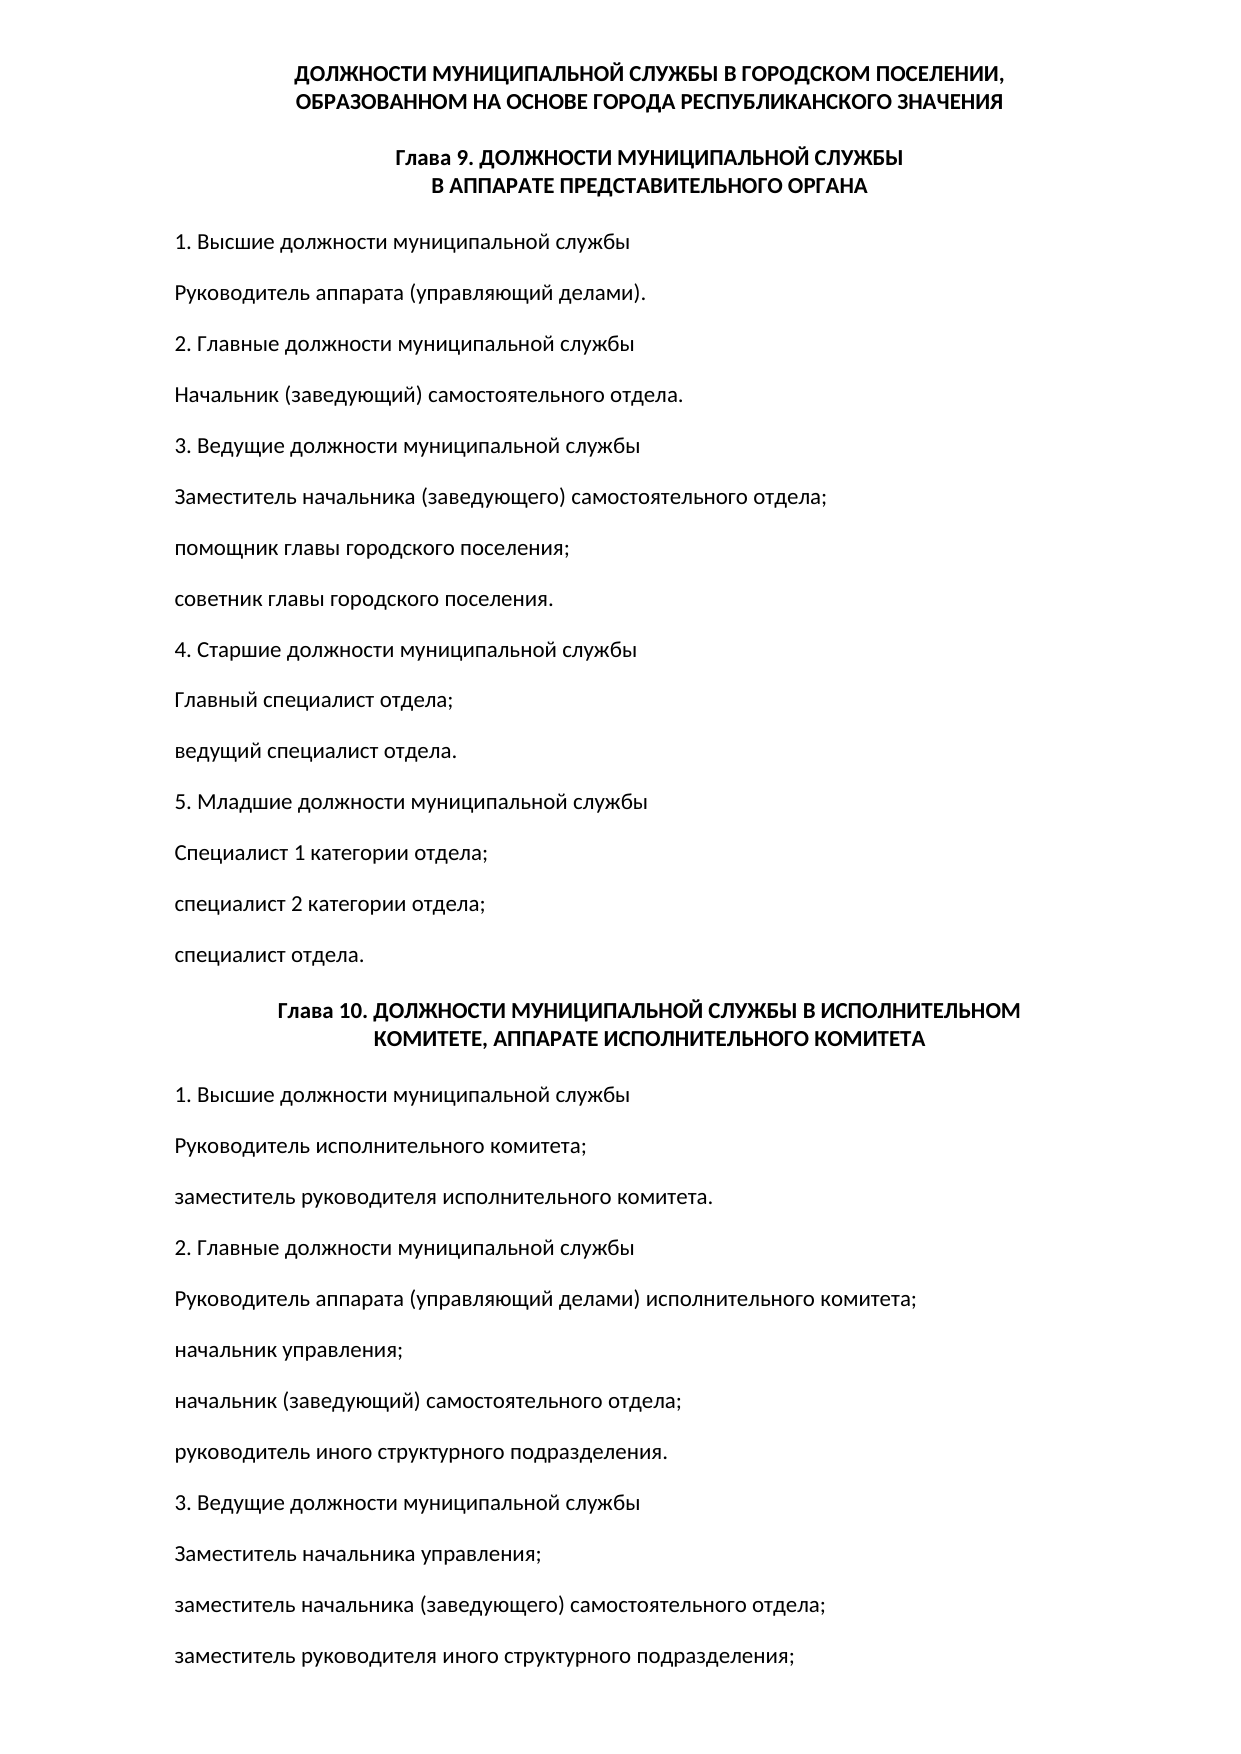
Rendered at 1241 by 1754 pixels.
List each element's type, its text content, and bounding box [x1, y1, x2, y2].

text Руководитель аппарата (управляющий делами) исполнительного комитета; [118, 1284, 1181, 1312]
text 1. Высшие должности муниципальной службы [118, 227, 1181, 255]
text Главный специалист отдела; [118, 686, 1181, 714]
text Заместитель начальника (заведующего) самостоятельного отдела; [118, 482, 1181, 510]
text специалист 2 категории отдела; [118, 889, 1181, 917]
text 3. Ведущие должности муниципальной службы [118, 1488, 1181, 1516]
title В АППАРАТЕ ПРЕДСТАВИТЕЛЬНОГО ОРГАНА [118, 171, 1181, 199]
text 3. Ведущие должности муниципальной службы [118, 431, 1181, 459]
text заместитель начальника (заведующего) самостоятельного отдела; [118, 1590, 1181, 1618]
text 4. Старшие должности муниципальной службы [118, 635, 1181, 663]
title Глава 10. ДОЛЖНОСТИ МУНИЦИПАЛЬНОЙ СЛУЖБЫ В ИСПОЛНИТЕЛЬНОМ [118, 996, 1181, 1024]
text 5. Младшие должности муниципальной службы [118, 787, 1181, 816]
title КОМИТЕТЕ, АППАРАТЕ ИСПОЛНИТЕЛЬНОГО КОМИТЕТА [118, 1024, 1181, 1052]
text Руководитель исполнительного комитета; [118, 1131, 1181, 1159]
text помощник главы городского поселения; [118, 533, 1181, 561]
title Глава 9. ДОЛЖНОСТИ МУНИЦИПАЛЬНОЙ СЛУЖБЫ [118, 143, 1181, 171]
text Специалист 1 категории отдела; [118, 838, 1181, 866]
text начальник управления; [118, 1335, 1181, 1363]
title ДОЛЖНОСТИ МУНИЦИПАЛЬНОЙ СЛУЖБЫ В ГОРОДСКОМ ПОСЕЛЕНИИ, [118, 59, 1181, 87]
text Начальник (заведующий) самостоятельного отдела. [118, 380, 1181, 408]
text Руководитель аппарата (управляющий делами). [118, 278, 1181, 306]
text специалист отдела. [118, 940, 1181, 968]
text ведущий специалист отдела. [118, 737, 1181, 764]
text Заместитель начальника управления; [118, 1539, 1181, 1567]
text начальник (заведующий) самостоятельного отдела; [118, 1386, 1181, 1414]
text руководитель иного структурного подразделения. [118, 1437, 1181, 1465]
text советник главы городского поселения. [118, 584, 1181, 612]
text 1. Высшие должности муниципальной службы [118, 1080, 1181, 1108]
title ОБРАЗОВАННОМ НА ОСНОВЕ ГОРОДА РЕСПУБЛИКАНСКОГО ЗНАЧЕНИЯ [118, 87, 1181, 115]
text 2. Главные должности муниципальной службы [118, 1233, 1181, 1261]
text 2. Главные должности муниципальной службы [118, 329, 1181, 357]
text заместитель руководителя исполнительного комитета. [118, 1182, 1181, 1210]
text заместитель руководителя иного структурного подразделения; [118, 1641, 1181, 1669]
